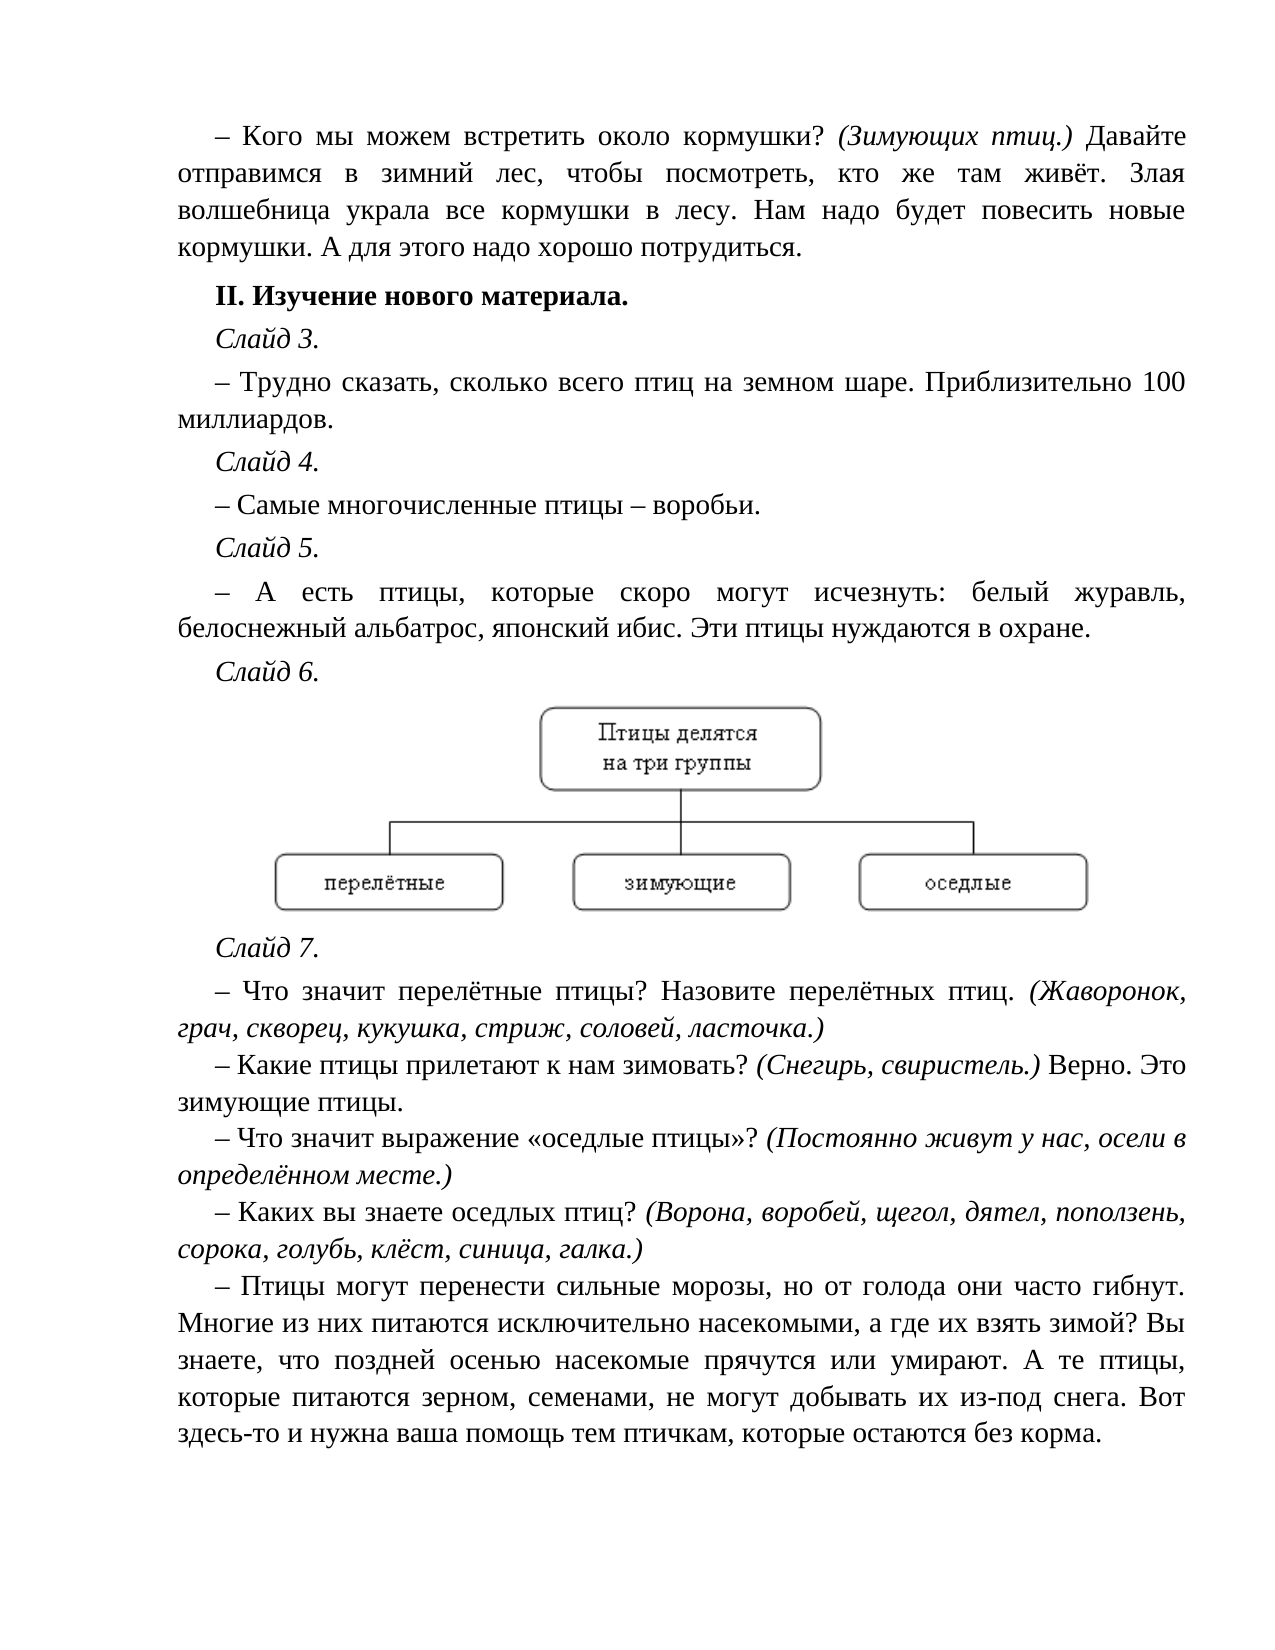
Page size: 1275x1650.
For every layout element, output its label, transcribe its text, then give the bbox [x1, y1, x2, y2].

text Слайд 7. [177, 930, 1186, 963]
text Слайд 6. [177, 654, 1186, 687]
text Слайд 4. [177, 444, 1186, 478]
text – Трудно сказать, сколько всего птиц на земном шаре. Приблизительно 100 миллиардов. [177, 364, 1186, 435]
text Слайд 5. [177, 531, 1186, 564]
text – Что значит перелётные птицы? Назовите перелётных птиц. (Жаворонок, грач, скворец, кукушка, стриж, соловей, ласточка.) [177, 973, 1186, 1043]
text – Птицы могут перенести сильные морозы, но от голода они часто гибнут. Многие из них питаются исключительно насекомыми, а где их взять зимой? Вы знаете, что поздней осенью насекомые прячутся или умирают. А те птицы, которые питаются зерном, семенами, не могут добывать их из-под снега. Вот здесь-то и нужна ваша помощь тем птичкам, которые остаются без корма. [177, 1268, 1186, 1449]
text – Самые многочисленные птицы – воробьи. [177, 487, 1186, 521]
text – Кого мы можем встретить около кормушки? (Зимующих птиц.) Давайте отправимся в зимний лес, чтобы посмотреть, кто же там живёт. Злая волшебница украла все кормушки в лесу. Нам надо будет повесить новые кормушки. А для этого надо хорошо потрудиться. [177, 118, 1186, 262]
text – Какие птицы прилетают к нам зимовать? (Снегирь, свиристель.) Верно. Это зимующие птицы. [177, 1047, 1186, 1117]
text – Каких вы знаете оседлых птиц? (Ворона, воробей, щегол, дятел, поползень, сорока, голубь, клёст, синица, галка.) [177, 1194, 1186, 1265]
text – Что значит выражение «оседлые птицы»? (Постоянно живут у нас, осели в определённом месте.) [177, 1121, 1186, 1191]
picture [272, 703, 1092, 915]
text – А есть птицы, которые скоро могут исчезнуть: белый журавль, белоснежный альбатрос, японский ибис. Эти птицы нуждаются в охране. [177, 574, 1186, 644]
text Слайд 3. [177, 321, 1186, 355]
text II. Изучение нового материала. [177, 278, 1186, 312]
